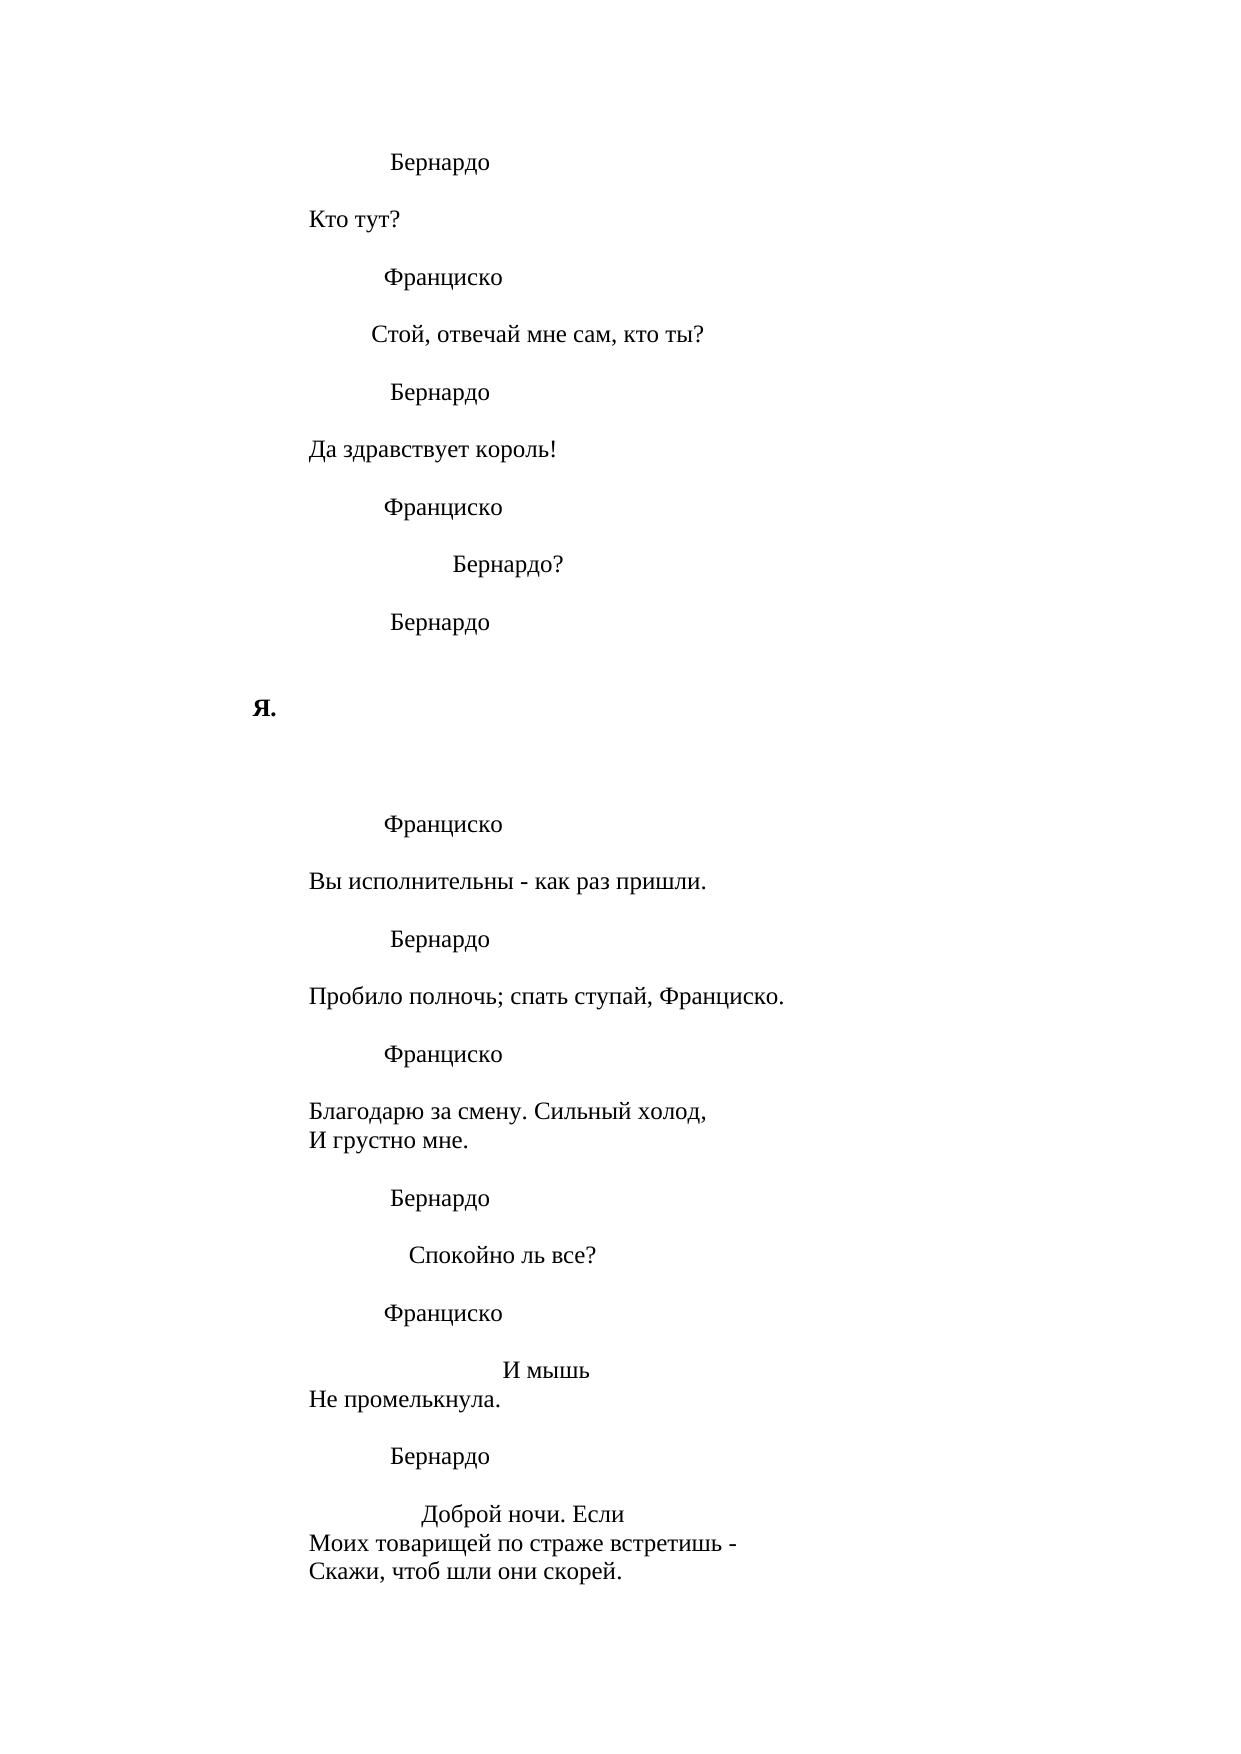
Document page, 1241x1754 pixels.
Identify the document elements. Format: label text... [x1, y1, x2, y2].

text Бернардо [177, 1183, 1152, 1211]
text Бернардо? [177, 549, 1152, 578]
text Скажи, чтоб шли они скорей. [177, 1556, 1152, 1585]
text Франциско [177, 262, 1152, 291]
subtitle Я. [252, 693, 1152, 722]
text Бернардо [177, 1441, 1152, 1470]
text Бернардо [177, 377, 1152, 406]
text Франциско [177, 1298, 1152, 1326]
text Бернардо [177, 607, 1152, 636]
text Моих товарищей по страже встретишь - [177, 1528, 1152, 1556]
text Благодарю за смену. Сильный холод, [177, 1096, 1152, 1125]
text Доброй ночи. Если [177, 1499, 1152, 1528]
text Бернардо [177, 924, 1152, 953]
text И мышь [177, 1355, 1152, 1384]
text Франциско [177, 1039, 1152, 1068]
text Кто тут? [177, 204, 1152, 233]
text Пробило полночь; спать ступай, Франциско. [177, 981, 1152, 1010]
text Франциско [177, 492, 1152, 521]
text Не промелькнула. [177, 1384, 1152, 1413]
text Стой, отвечай мне сам, кто ты? [177, 319, 1152, 348]
text Да здравствует король! [177, 434, 1152, 463]
text И грустно мне. [177, 1125, 1152, 1154]
text Франциско [177, 809, 1152, 838]
text Спокойно ль все? [177, 1240, 1152, 1269]
text Вы исполнительны - как раз пришли. [177, 866, 1152, 895]
text Бернардо [177, 147, 1152, 176]
